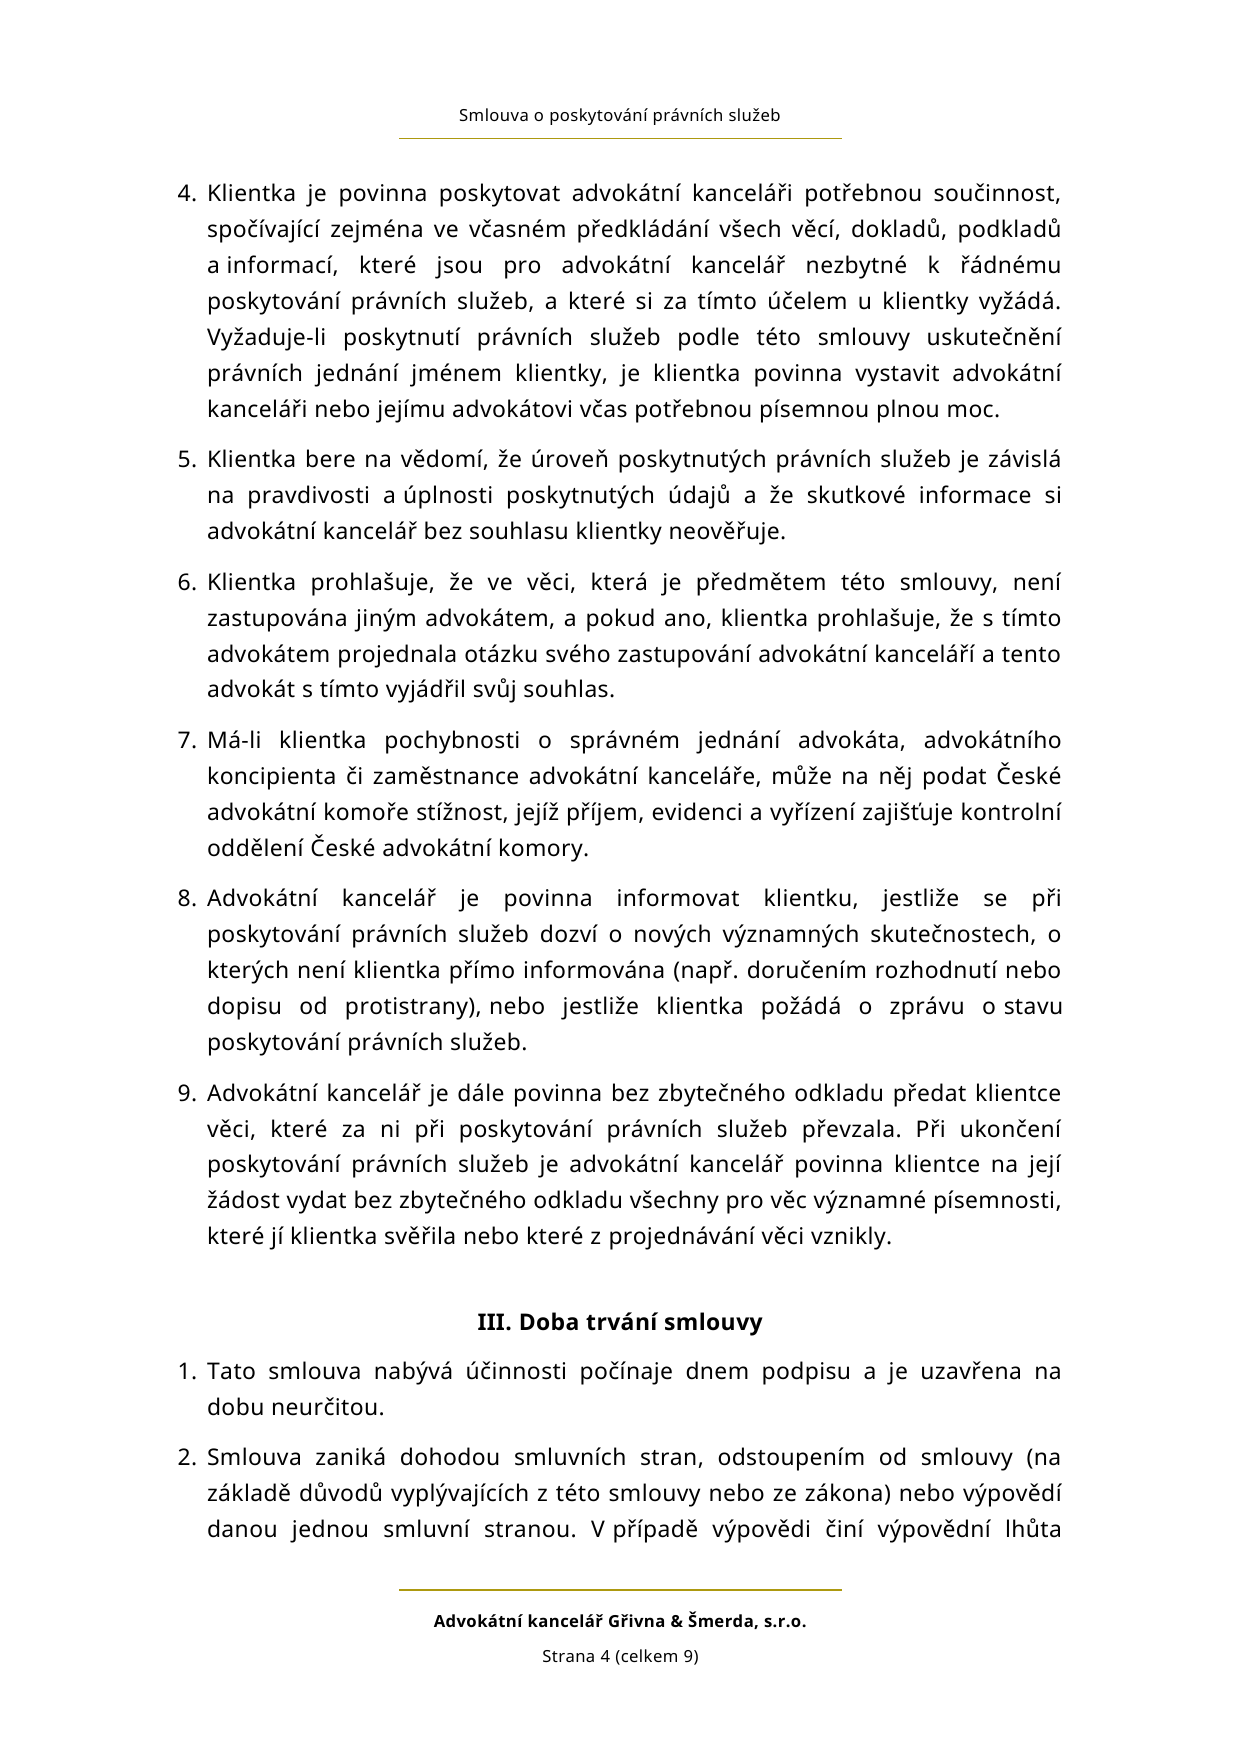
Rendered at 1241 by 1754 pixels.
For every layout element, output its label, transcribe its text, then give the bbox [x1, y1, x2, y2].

text Doba trvání smlouvy [177, 1306, 1063, 1337]
text Klientka je povinna poskytovat advokátní kanceláři potřebnou součinnost, spočívající zejména ve včasném předkládání všech věcí, dokladů, podkladů a informací, které jsou pro advokátní kancelář nezbytné k řádnému poskytování právních služeb, a které si za tímto účelem u klientky vyžádá. Vyžaduje-li poskytnutí právních služeb podle této smlouvy uskutečnění právních jednání jménem klientky, je klientka povinna vystavit advokátní kanceláři nebo jejímu advokátovi včas potřebnou písemnou plnou moc. [177, 177, 1063, 424]
text Klientka prohlašuje, že ve věci, která je předmětem této smlouvy, není zastupována jiným advokátem, a pokud ano, klientka prohlašuje, že s tímto advokátem projednala otázku svého zastupování advokátní kanceláří a tento advokát s tímto vyjádřil svůj souhlas. [177, 566, 1063, 705]
text Advokátní kancelář je dále povinna bez zbytečného odkladu předat klientce věci, které za ni při poskytování právních služeb převzala. Při ukončení poskytování právních služeb je advokátní kancelář povinna klientce na její žádost vydat bez zbytečného odkladu všechny pro věc významné písemnosti, které jí klientka svěřila nebo které z projednávání věci vznikly. [177, 1077, 1063, 1252]
text Má-li klientka pochybnosti o správném jednání advokáta, advokátního koncipienta či zaměstnance advokátní kanceláře, může na něj podat České advokátní komoře stížnost, jejíž příjem, evidenci a vyřízení zajišťuje kontrolní oddělení České advokátní komory. [177, 724, 1063, 863]
text Advokátní kancelář je povinna informovat klientku, jestliže se při poskytování právních služeb dozví o nových významných skutečnostech, o kterých není klientka přímo informována (např. doručením rozhodnutí nebo dopisu od protistrany), nebo jestliže klientka požádá o zprávu o stavu poskytování právních služeb. [177, 882, 1063, 1057]
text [177, 1441, 1063, 1544]
text Tato smlouva nabývá účinnosti počínaje dnem podpisu a je uzavřena na dobu neurčitou. [177, 1355, 1063, 1422]
text Klientka bere na vědomí, že úroveň poskytnutých právních služeb je závislá na pravdivosti a úplnosti poskytnutých údajů a že skutkové informace si advokátní kancelář bez souhlasu klientky neověřuje. [177, 443, 1063, 546]
